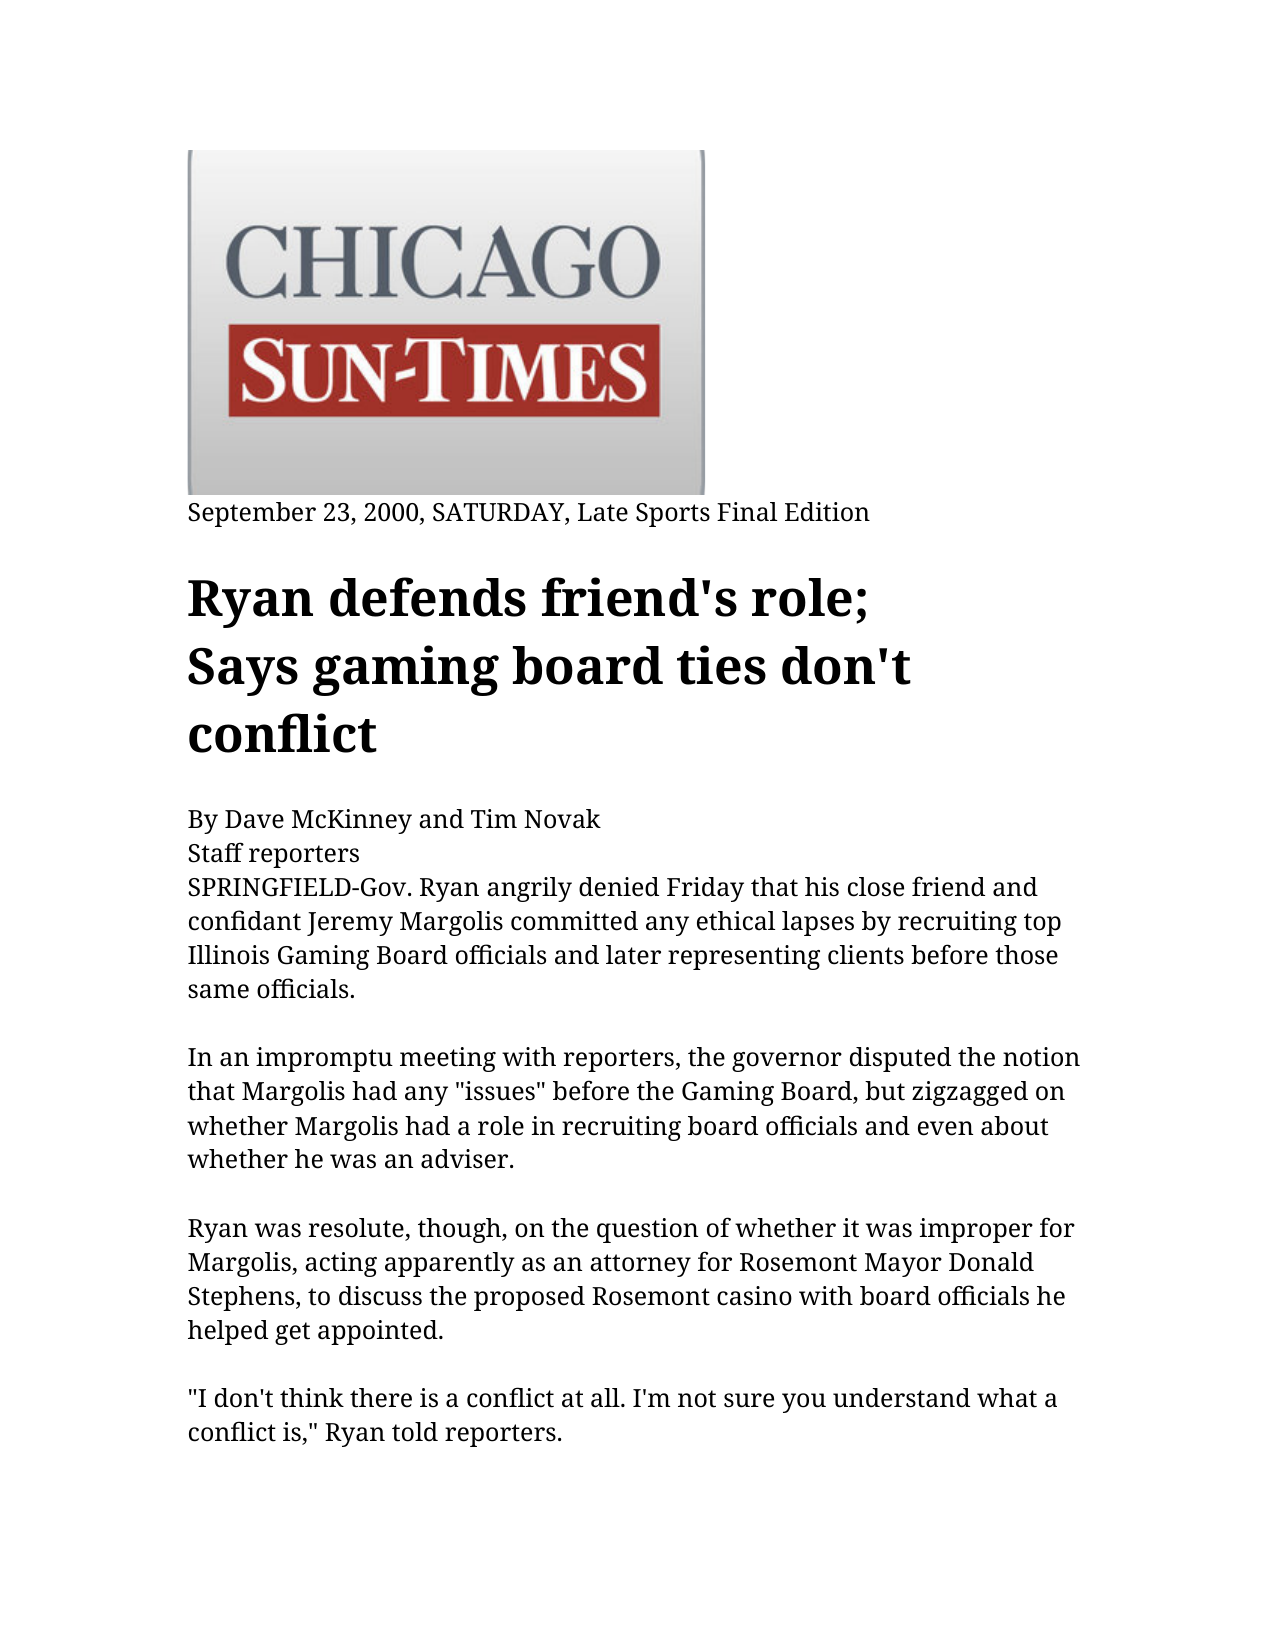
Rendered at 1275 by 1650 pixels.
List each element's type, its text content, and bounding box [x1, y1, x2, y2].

text September 23, 2000, SATURDAY, Late Sports Final Edition [187, 495, 1087, 529]
text Says gaming board ties don't conflict [187, 631, 1087, 767]
text Ryan defends friend's role; [187, 563, 1087, 631]
text Ryan was resolute, though, on the question of whether it was improper for Margolis, acting apparently as an attorney for Rosemont Mayor Donald Stephens, to discuss the proposed Rosemont casino with board officials he helped get appointed. [187, 1210, 1087, 1347]
text Staff reporters [187, 836, 1087, 870]
text In an impromptu meeting with reporters, the governor disputed the notion that Margolis had any "issues" before the Gaming Board, but zigzagged on whether Margolis had a role in recruiting board officials and even about whether he was an adviser. [187, 1040, 1087, 1176]
picture [187, 150, 705, 495]
text "I don't think there is a conflict at all. I'm not sure you understand what a conflict is," Ryan told reporters. [187, 1381, 1087, 1449]
text SPRINGFIELD-Gov. Ryan angrily denied Friday that his close friend and confidant Jeremy Margolis committed any ethical lapses by recruiting top Illinois Gaming Board officials and later representing clients before those same officials. [187, 870, 1087, 1006]
text By Dave McKinney and Tim Novak [187, 802, 1087, 836]
